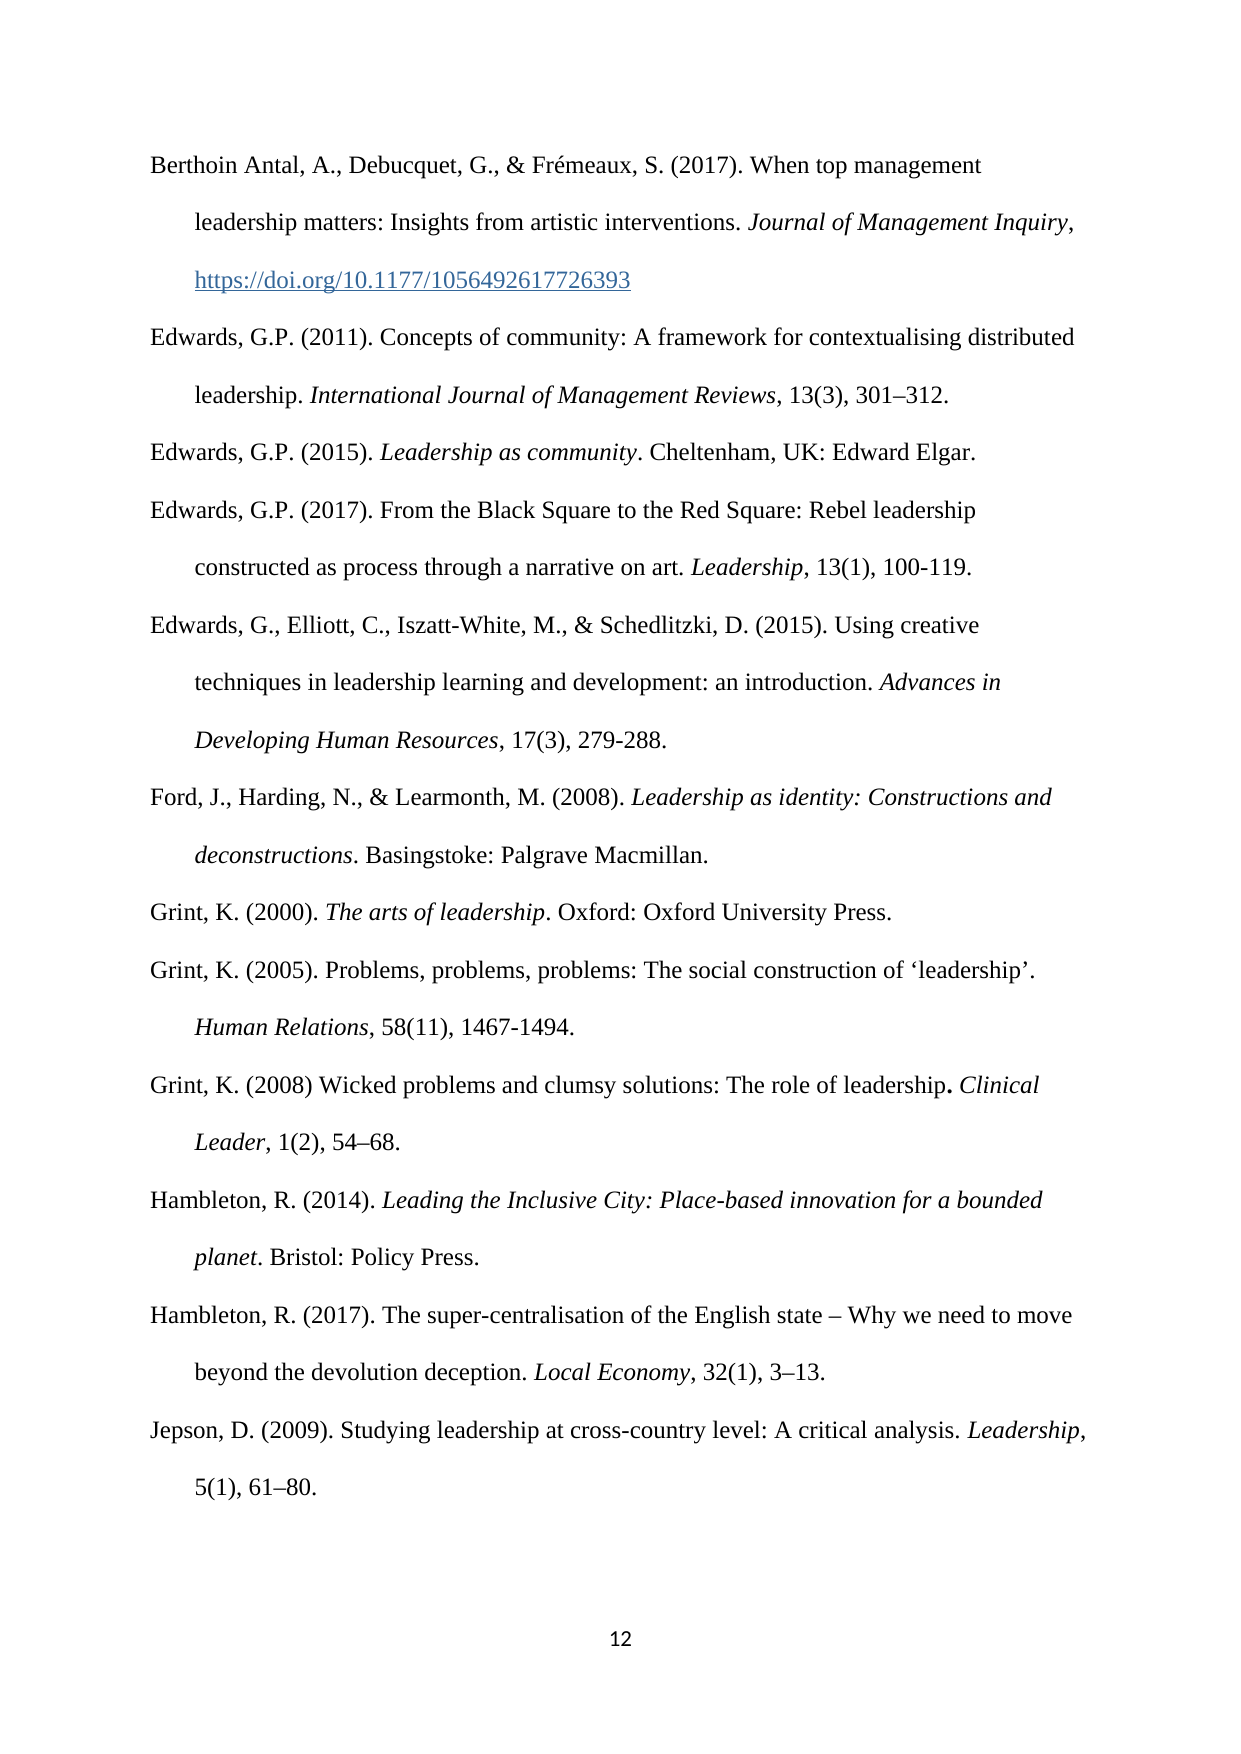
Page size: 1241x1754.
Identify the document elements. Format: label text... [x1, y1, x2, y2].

text Grint, K. (2000). The arts of leadership. Oxford: Oxford University Press. [150, 897, 1090, 926]
text Ford, J., Harding, N., & Learmonth, M. (2008). Leadership as identity: Constructions and deconstructions. Basingstoke: Palgrave Macmillan. [150, 782, 1090, 869]
text Edwards, G., Elliott, C., Iszatt-White, M., & Schedlitzki, D. (2015). Using creative techniques in leadership learning and development: an introduction. Advances in Developing Human Resources, 17(3), 279-288. [150, 610, 1090, 754]
text Edwards, G.P. (2015). Leadership as community. Cheltenham, UK: Edward Elgar. [150, 437, 1090, 466]
text Edwards, G.P. (2011). Concepts of community: A framework for contextualising distributed leadership. International Journal of Management Reviews, 13(3), 301–312. [150, 322, 1090, 409]
text Edwards, G.P. (2017). From the Black Square to the Red Square: Rebel leadership constructed as process through a narrative on art. Leadership, 13(1), 100-119. [150, 495, 1090, 581]
text Jepson, D. (2009). Studying leadership at cross-country level: A critical analysis. Leadership, 5(1), 61–80. [150, 1415, 1090, 1501]
text Hambleton, R. (2017). The super-centralisation of the English state – Why we need to move beyond the devolution deception. Local Economy, 32(1), 3–13. [150, 1300, 1090, 1386]
text Grint, K. (2005). Problems, problems, problems: The social construction of ‘leadership’. Human Relations, 58(11), 1467-1494. [150, 955, 1090, 1041]
text Grint, K. (2008) Wicked problems and clumsy solutions: The role of leadership. Clinical Leader, 1(2), 54–68. [150, 1070, 1090, 1156]
text Berthoin Antal, A., Debucquet, G., & Frémeaux, S. (2017). When top management leadership matters: Insights from artistic interventions. Journal of Management Inquiry, https://doi.org/10.1177/1056492617726393 [150, 150, 1090, 294]
text Hambleton, R. (2014). Leading the Inclusive City: Place-based innovation for a bounded planet. Bristol: Policy Press. [150, 1185, 1090, 1271]
